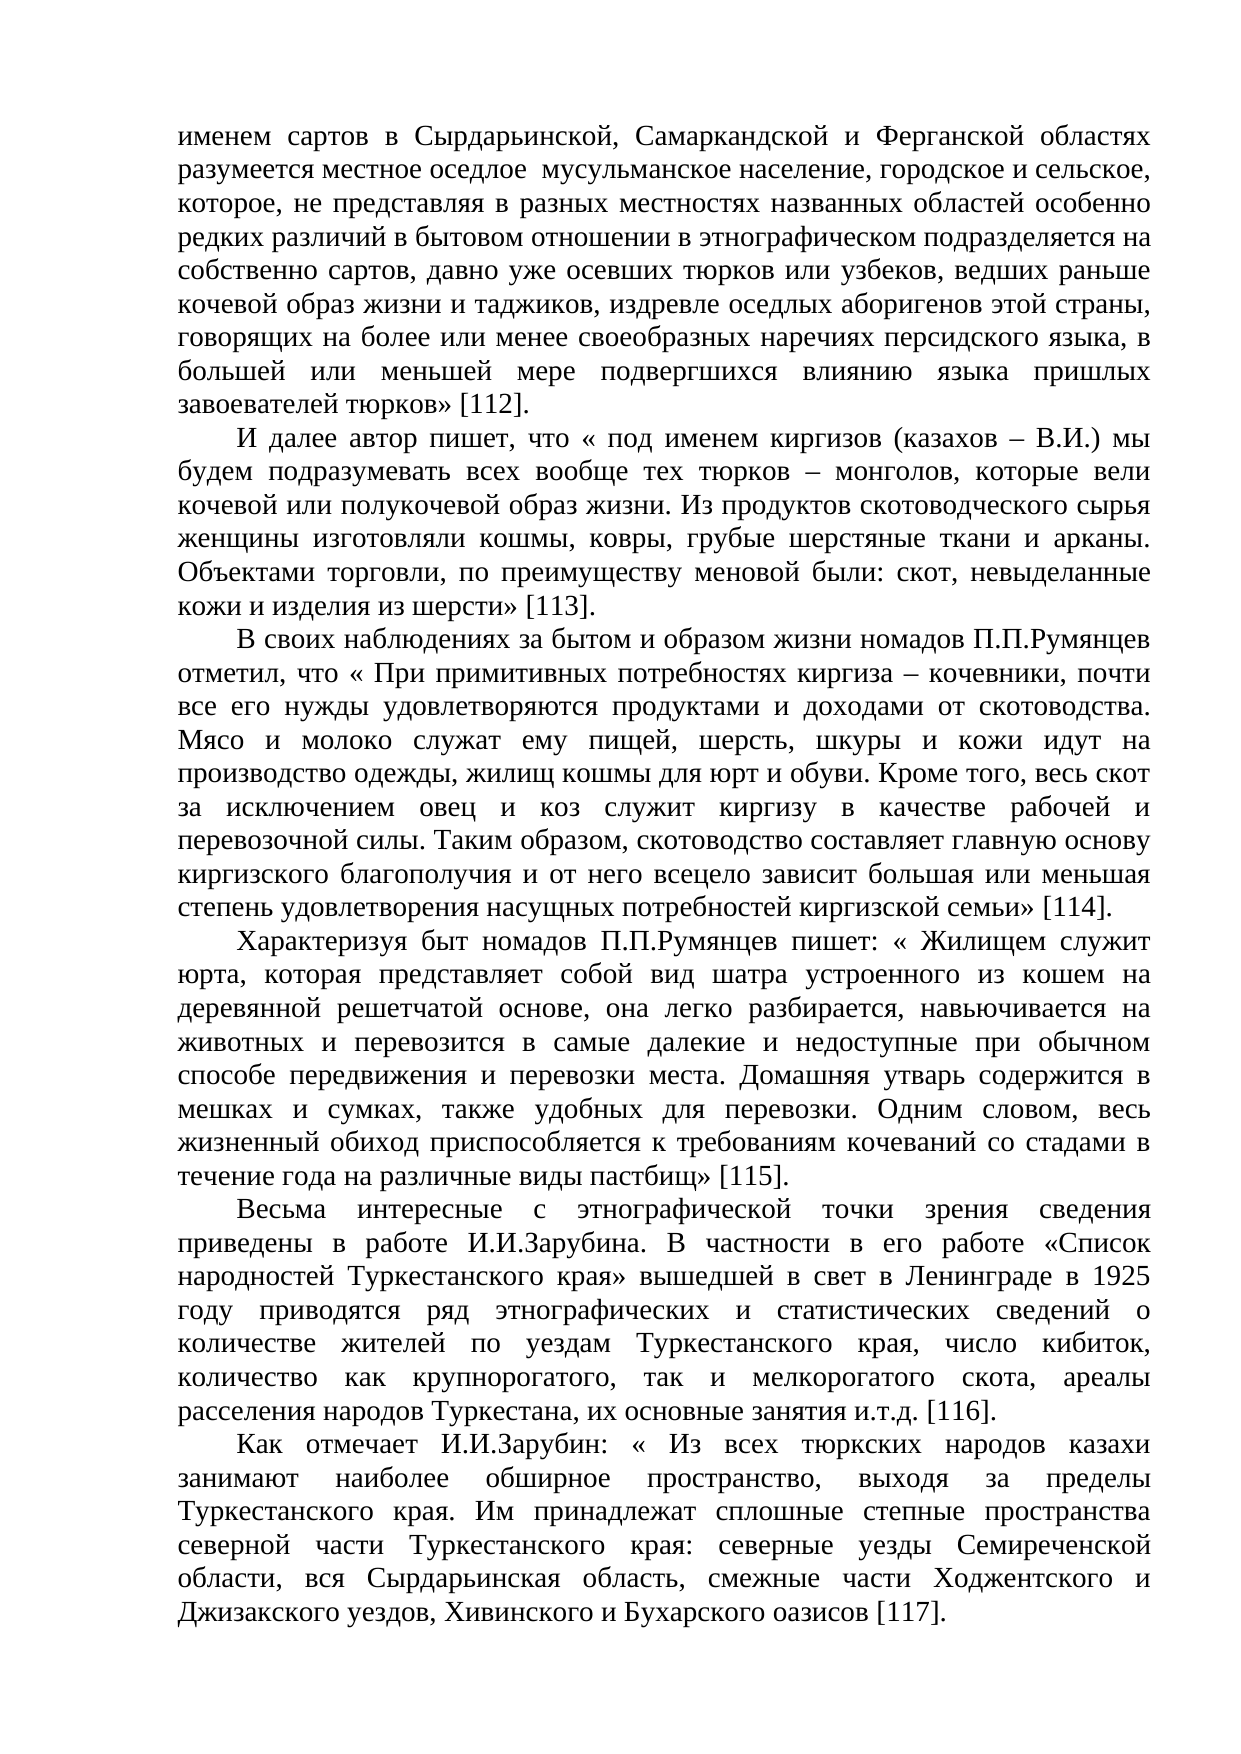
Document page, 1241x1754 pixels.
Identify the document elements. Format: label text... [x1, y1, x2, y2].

text И далее автор пишет, что « под именем киргизов (казахов – В.И.) мы будем подразумевать всех вообще тех тюрков – монголов, которые вели кочевой или полукочевой образ жизни. Из продуктов скотоводческого сырья женщины изготовляли кошмы, ковры, грубые шерстяные ткани и арканы. Объектами торговли, по преимуществу меновой были: скот, невыделанные кожи и изделия из шерсти» [113]. [177, 420, 1152, 621]
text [177, 118, 1152, 420]
text В своих наблюдениях за бытом и образом жизни номадов П.П.Румянцев отметил, что « При примитивных потребностях киргиза – кочевники, почти все его нужды удовлетворяются продуктами и доходами от скотоводства. Мясо и молоко служат ему пищей, шерсть, шкуры и кожи идут на производство одежды, жилищ кошмы для юрт и обуви. Кроме того, весь скот за исключением овец и коз служит киргизу в качестве рабочей и перевозочной силы. Таким образом, скотоводство составляет главную основу киргизского благополучия и от него всецело зависит большая или меньшая степень удовлетворения насущных потребностей киргизской семьи» [114]. [177, 621, 1152, 923]
text Как отмечает И.И.Зарубин: « Из всех тюркских народов казахи занимают наиболее обширное пространство, выходя за пределы Туркестанского края. Им принадлежат сплошные степные пространства северной части Туркестанского края: северные уезды Семиреченской области, вся Сырдарьинская область, смежные части Ходжентского и Джизакского уездов, Хивинского и Бухарского оазисов [117]. [177, 1426, 1152, 1627]
text Характеризуя быт номадов П.П.Румянцев пишет: « Жилищем служит юрта, которая представляет собой вид шатра устроенного из кошем на деревянной решетчатой основе, она легко разбирается, навьючивается на животных и перевозится в самые далекие и недоступные при обычном способе передвижения и перевозки места. Домашняя утварь содержится в мешках и сумках, также удобных для перевозки. Одним словом, весь жизненный обиход приспособляется к требованиям кочеваний со стадами в течение года на различные виды пастбищ» [115]. [177, 923, 1152, 1191]
text Весьма интересные с этнографической точки зрения сведения приведены в работе И.И.Зарубина. В частности в его работе «Список народностей Туркестанского края» вышедшей в свет в Ленинграде в 1925 году приводятся ряд этнографических и статистических сведений о количестве жителей по уездам Туркестанского края, число кибиток, количество как крупнорогатого, так и мелкорогатого скота, ареалы расселения народов Туркестана, их основные занятия и.т.д. [116]. [177, 1191, 1152, 1426]
